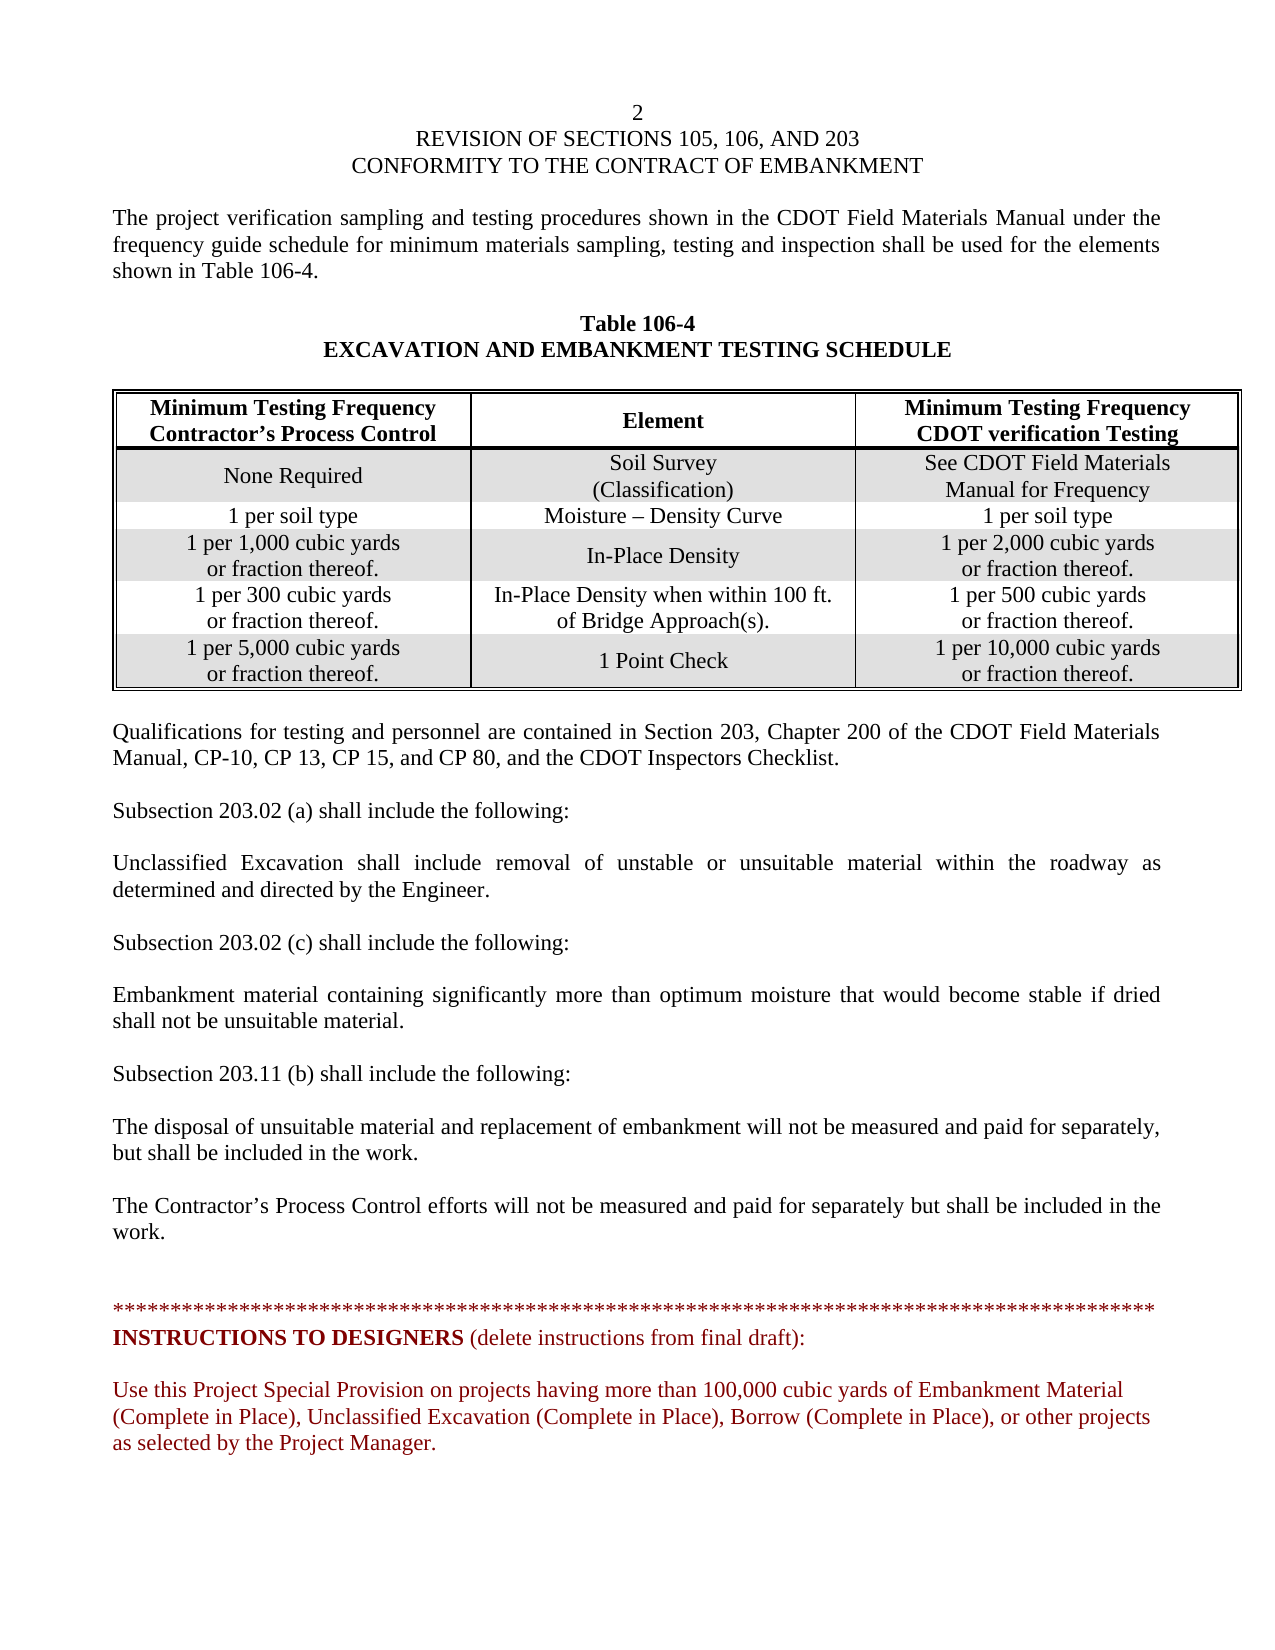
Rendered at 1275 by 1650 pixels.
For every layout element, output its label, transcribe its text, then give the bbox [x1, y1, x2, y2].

table_cell 1 per soil type [856, 502, 1237, 528]
table_cell 1 per 2,000 cubic yards or fraction thereof. [856, 529, 1237, 581]
text Embankment material containing significantly more than optimum moisture that would become stable if dried shall not be unsuitable material. [112, 981, 1162, 1034]
table_cell 1 per 300 cubic yards or fraction thereof. [117, 581, 470, 634]
text Subsection 203.11 (b) shall include the following: [112, 1060, 1162, 1087]
text 2 [112, 99, 1162, 125]
text Unclassified Excavation shall include removal of unstable or unsuitable material within the roadway as determined and directed by the Engineer. [112, 849, 1162, 902]
table_cell In-Place Density when within 100 ft. of Bridge Approach(s). [472, 581, 855, 634]
table_cell None Required [117, 450, 470, 502]
subtitle Table 106-4 [112, 310, 1162, 336]
table_cell 1 per 5,000 cubic yards or fraction thereof. [117, 634, 470, 687]
text INSTRUCTIONS TO DESIGNERS (delete instructions from final draft): [112, 1324, 1162, 1350]
table_header Minimum Testing Frequency Contractor’s Process Control [117, 394, 470, 446]
table_header Minimum Testing Frequency CDOT verification Testing [856, 394, 1237, 446]
table_header Element [472, 394, 855, 446]
text REVISION OF SECTIONS 105, 106, AND 203 [112, 125, 1162, 152]
table_cell In-Place Density [472, 529, 855, 581]
text CONFORMITY TO THE CONTRACT OF EMBANKMENT [112, 152, 1162, 178]
table_cell 1 per 500 cubic yards or fraction thereof. [856, 581, 1237, 634]
table_cell Moisture – Density Curve [472, 502, 855, 528]
text Subsection 203.02 (a) shall include the following: [112, 797, 1162, 823]
table_cell 1 per 10,000 cubic yards or fraction thereof. [856, 634, 1237, 687]
text ******************************************************************************************* [112, 1297, 1162, 1324]
text The Contractor’s Process Control efforts will not be measured and paid for separately but shall be included in the work. [112, 1192, 1162, 1245]
text Use this Project Special Provision on projects having more than 100,000 cubic yards of Embankment Material (Complete in Place), Unclassified Excavation (Complete in Place), Borrow (Complete in Place), or other projects as selected by the Project Manager. [112, 1377, 1162, 1456]
text The project verification sampling and testing procedures shown in the CDOT Field Materials Manual under the frequency guide schedule for minimum materials sampling, testing and inspection shall be used for the elements shown in Table 106-4. [112, 204, 1162, 283]
table_cell 1 Point Check [472, 634, 855, 687]
text Qualifications for testing and personnel are contained in Section 203, Chapter 200 of the CDOT Field Materials Manual, CP-10, CP 13, CP 15, and CP 80, and the CDOT Inspectors Checklist. [112, 718, 1162, 770]
text The disposal of unsuitable material and replacement of embankment will not be measured and paid for separately, but shall be included in the work. [112, 1113, 1162, 1166]
text EXCAVATION AND EMBANKMENT TESTING SCHEDULE [112, 336, 1162, 363]
table_cell See CDOT Field Materials Manual for Frequency [856, 450, 1237, 502]
table_cell 1 per 1,000 cubic yards or fraction thereof. [117, 529, 470, 581]
table_cell Soil Survey (Classification) [472, 450, 855, 502]
table_cell 1 per soil type [117, 502, 470, 528]
text Subsection 203.02 (c) shall include the following: [112, 928, 1162, 955]
